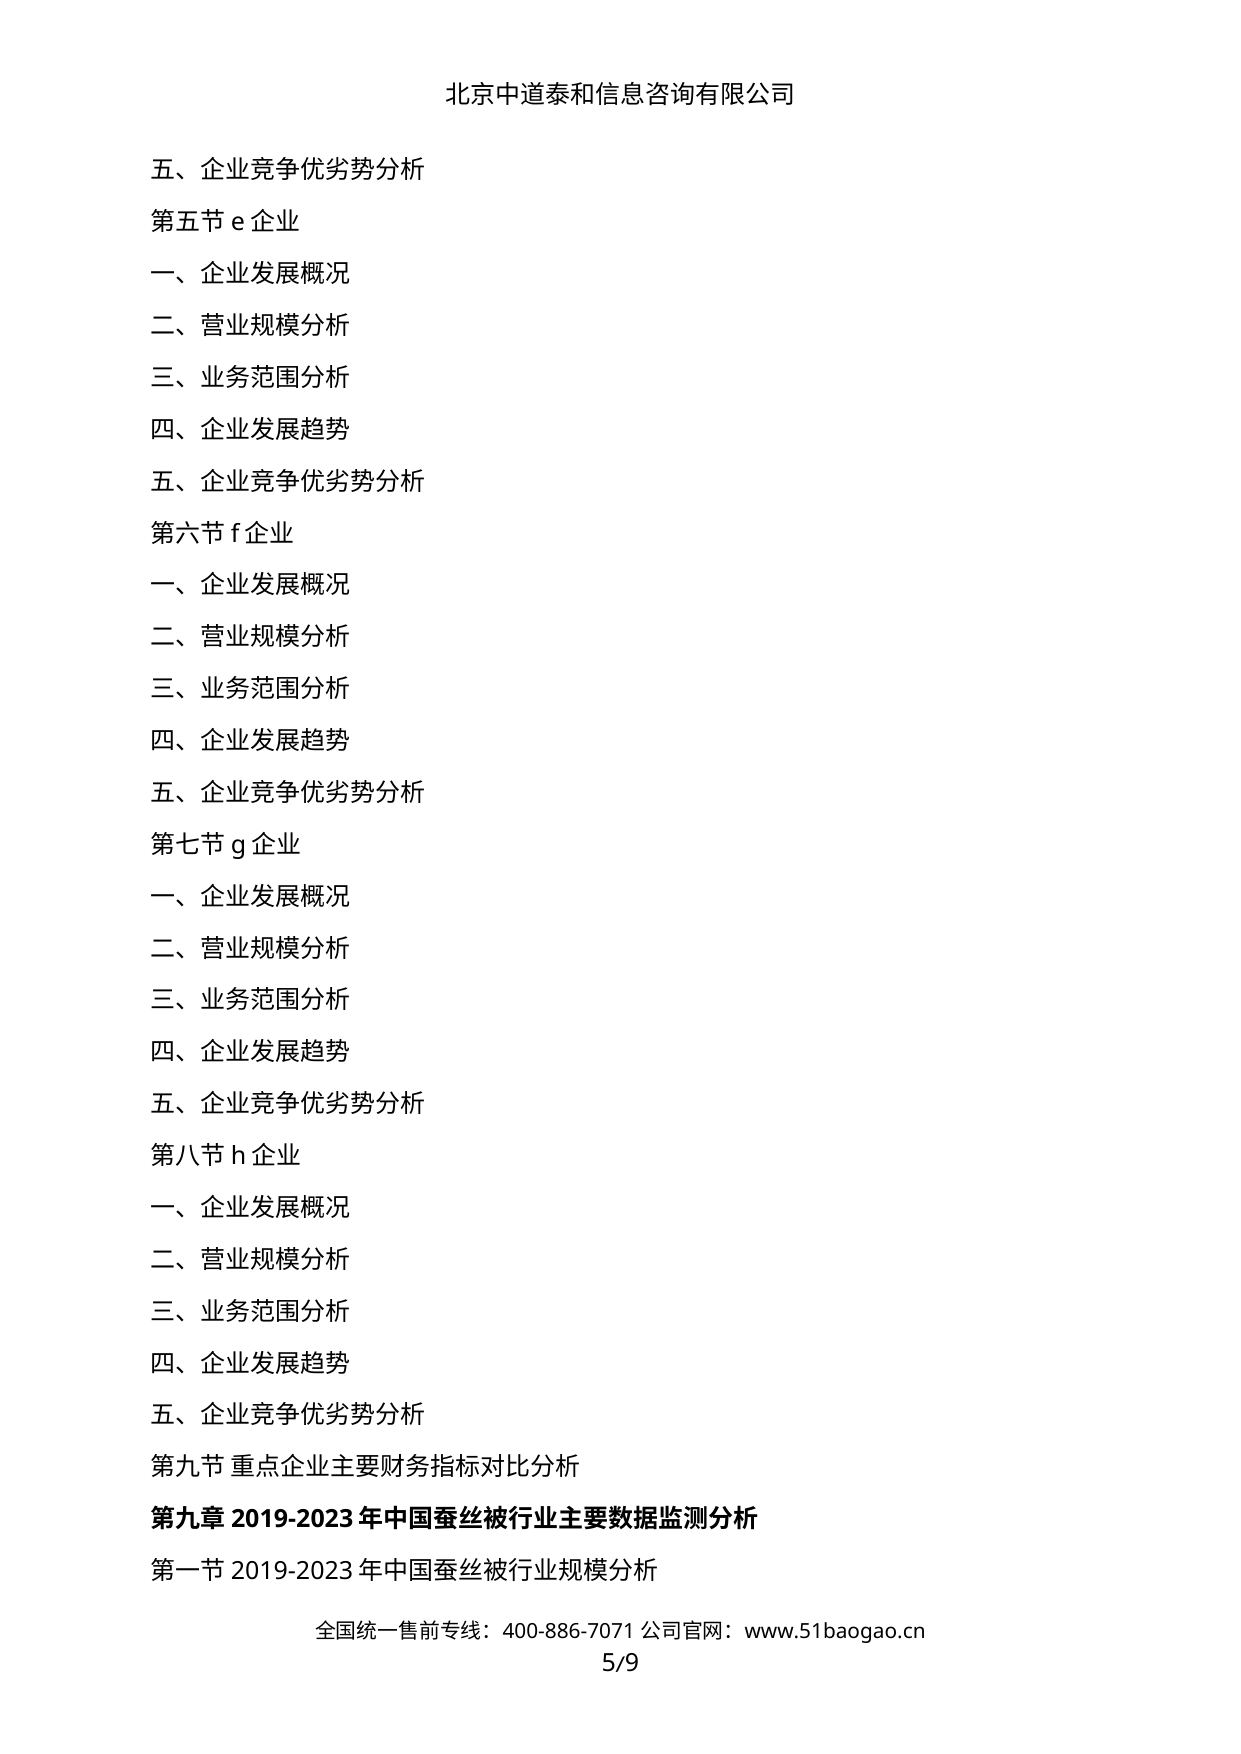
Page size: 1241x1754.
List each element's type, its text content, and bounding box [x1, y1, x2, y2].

text 四、企业发展趋势 [150, 721, 1090, 757]
text 二、营业规模分析 [150, 617, 1090, 653]
text 一、企业发展概况 [150, 254, 1090, 290]
text 五、企业竞争优劣势分析 [150, 1084, 1090, 1120]
text 第八节 h企业 [150, 1136, 1090, 1172]
text 第一节 2019-2023年中国蚕丝被行业规模分析 [150, 1551, 1090, 1587]
text 第九章 2019-2023年中国蚕丝被行业主要数据监测分析 [150, 1499, 1090, 1535]
text 第九节 重点企业主要财务指标对比分析 [150, 1447, 1090, 1483]
text 三、业务范围分析 [150, 669, 1090, 705]
text 三、业务范围分析 [150, 1291, 1090, 1327]
text 二、营业规模分析 [150, 306, 1090, 342]
text 二、营业规模分析 [150, 928, 1090, 964]
text 五、企业竞争优劣势分析 [150, 150, 1090, 186]
text 第六节 f企业 [150, 513, 1090, 549]
text 五、企业竞争优劣势分析 [150, 461, 1090, 497]
text 第七节 g企业 [150, 824, 1090, 861]
text 四、企业发展趋势 [150, 1343, 1090, 1379]
text 五、企业竞争优劣势分析 [150, 1395, 1090, 1431]
text 四、企业发展趋势 [150, 1032, 1090, 1068]
text 四、企业发展趋势 [150, 409, 1090, 446]
text 一、企业发展概况 [150, 1187, 1090, 1224]
text 第五节 e企业 [150, 202, 1090, 238]
text 三、业务范围分析 [150, 357, 1090, 394]
text 二、营业规模分析 [150, 1239, 1090, 1276]
text 三、业务范围分析 [150, 980, 1090, 1016]
text 五、企业竞争优劣势分析 [150, 772, 1090, 809]
text 一、企业发展概况 [150, 876, 1090, 912]
text 一、企业发展概况 [150, 565, 1090, 601]
